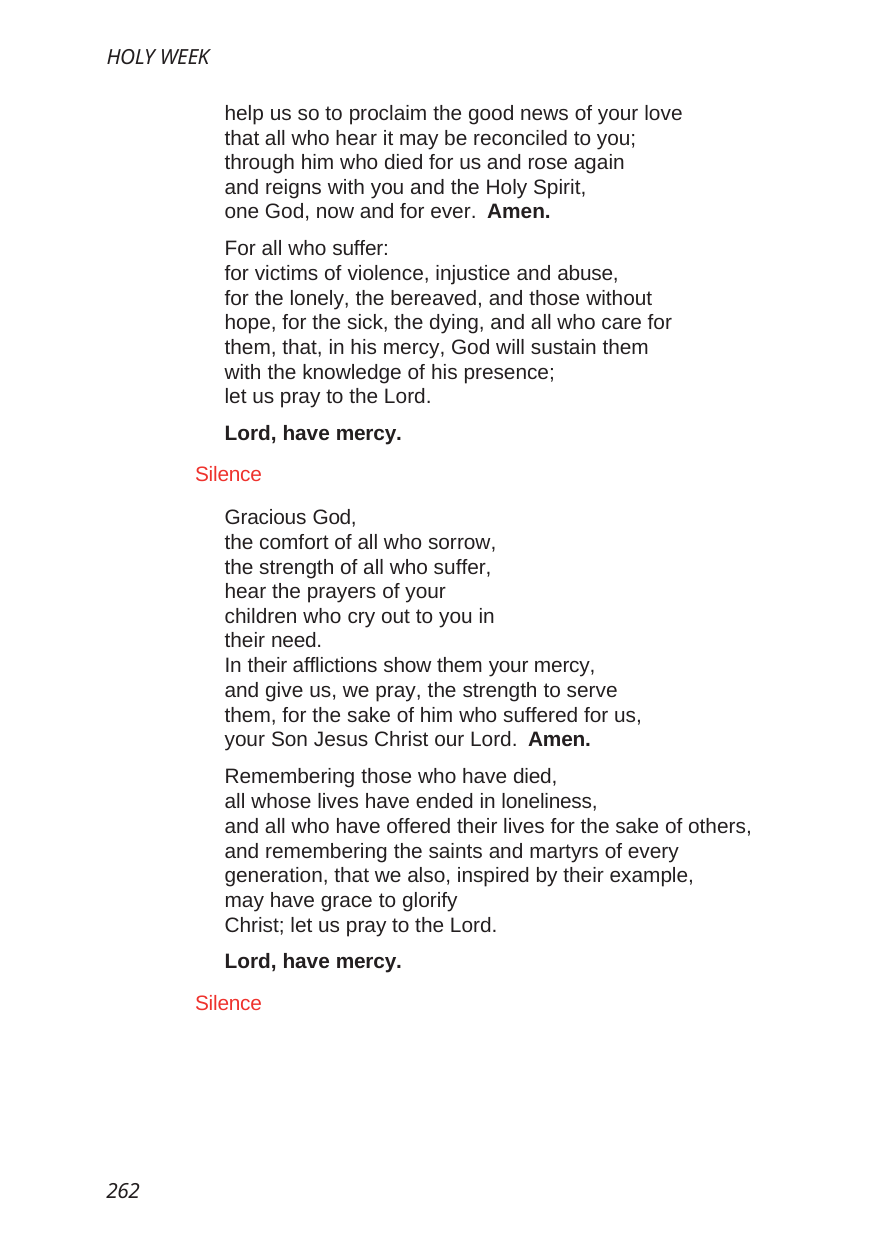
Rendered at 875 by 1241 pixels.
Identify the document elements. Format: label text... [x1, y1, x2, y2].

text Gracious God, [224, 505, 780, 529]
text for victims of violence, injustice and abuse, [224, 261, 780, 284]
text Silence [195, 991, 780, 1014]
text Lord, have mercy. [224, 421, 780, 444]
text Lord, have mercy. [224, 949, 780, 973]
text For all who suffer: [224, 236, 780, 259]
text help us so to proclaim the good news of your love that all who hear it may be reconciled to you; through him who died for us and rose again [224, 101, 686, 174]
text In their afflictions show them your mercy, [224, 653, 780, 677]
text Silence [195, 462, 780, 486]
text the comfort of all who sorrow, the strength of all who suffer, hear the prayers of your children who cry out to you in their need. [224, 530, 521, 652]
text and all who have offered their lives for the sake of others, and remembering the saints and martyrs of every generation, that we also, inspired by their example, [224, 814, 769, 887]
text may have grace to glorify Christ; let us pray to the Lord. [224, 888, 521, 936]
text and give us, we pray, the strength to serve them, for the sake of him who suffered for us, [224, 678, 666, 727]
text with the knowledge of his presence; let us pray to the Lord. [224, 359, 558, 408]
text all whose lives have ended in loneliness, [224, 789, 780, 813]
text for the lonely, the bereaved, and those without hope, for the sick, the dying, and all who care for them, that, in his mercy, God will sustain them [224, 286, 707, 359]
text your Son Jesus Christ our Lord. Amen. [224, 727, 780, 751]
text Remembering those who have died, [224, 764, 780, 788]
text and reigns with you and the Holy Spirit, one God, now and for ever. Amen. [224, 174, 606, 223]
